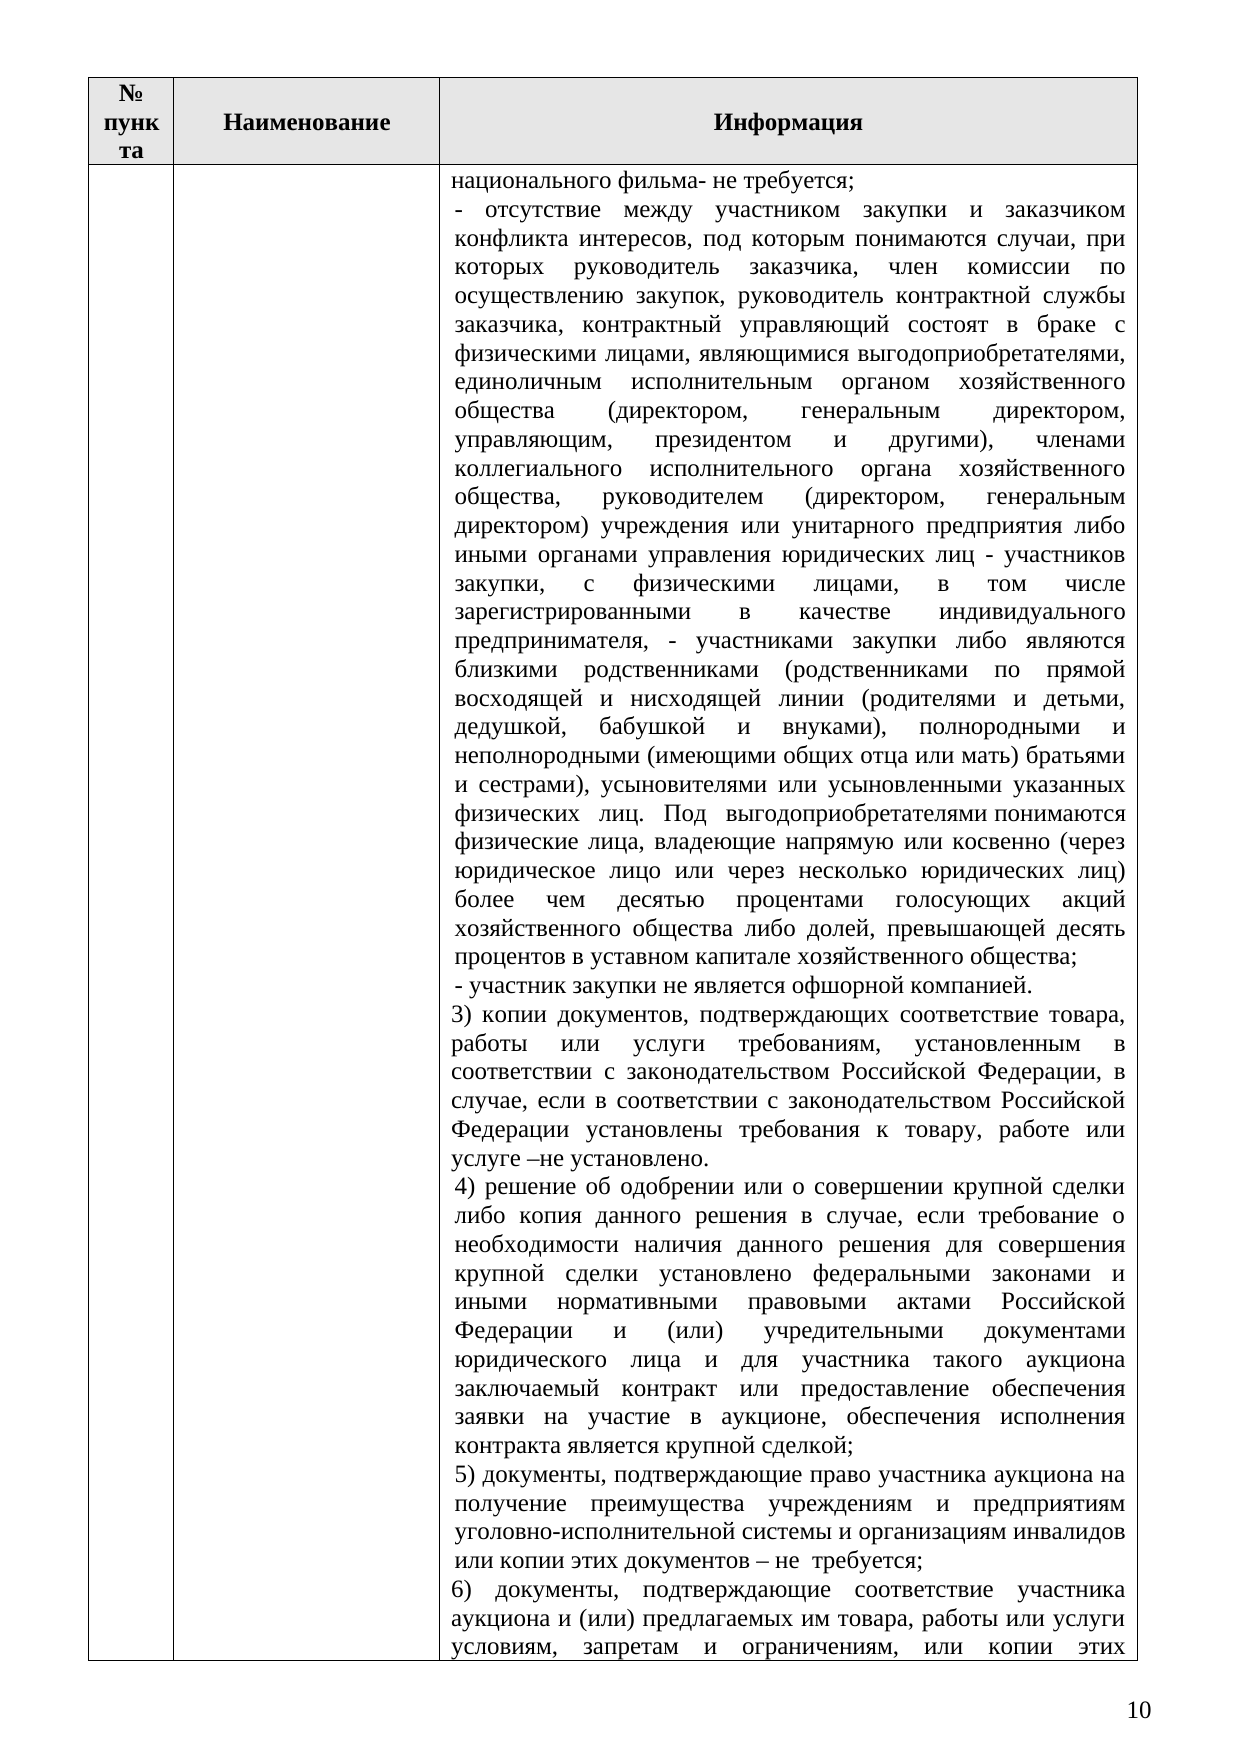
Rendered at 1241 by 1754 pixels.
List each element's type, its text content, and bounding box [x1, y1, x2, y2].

table_cell [89, 165, 173, 1660]
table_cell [440, 165, 1137, 1660]
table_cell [174, 165, 439, 1660]
table_header Информация [440, 78, 1137, 164]
table_header Наименование [174, 78, 439, 164]
table_header № пункта [89, 78, 173, 164]
